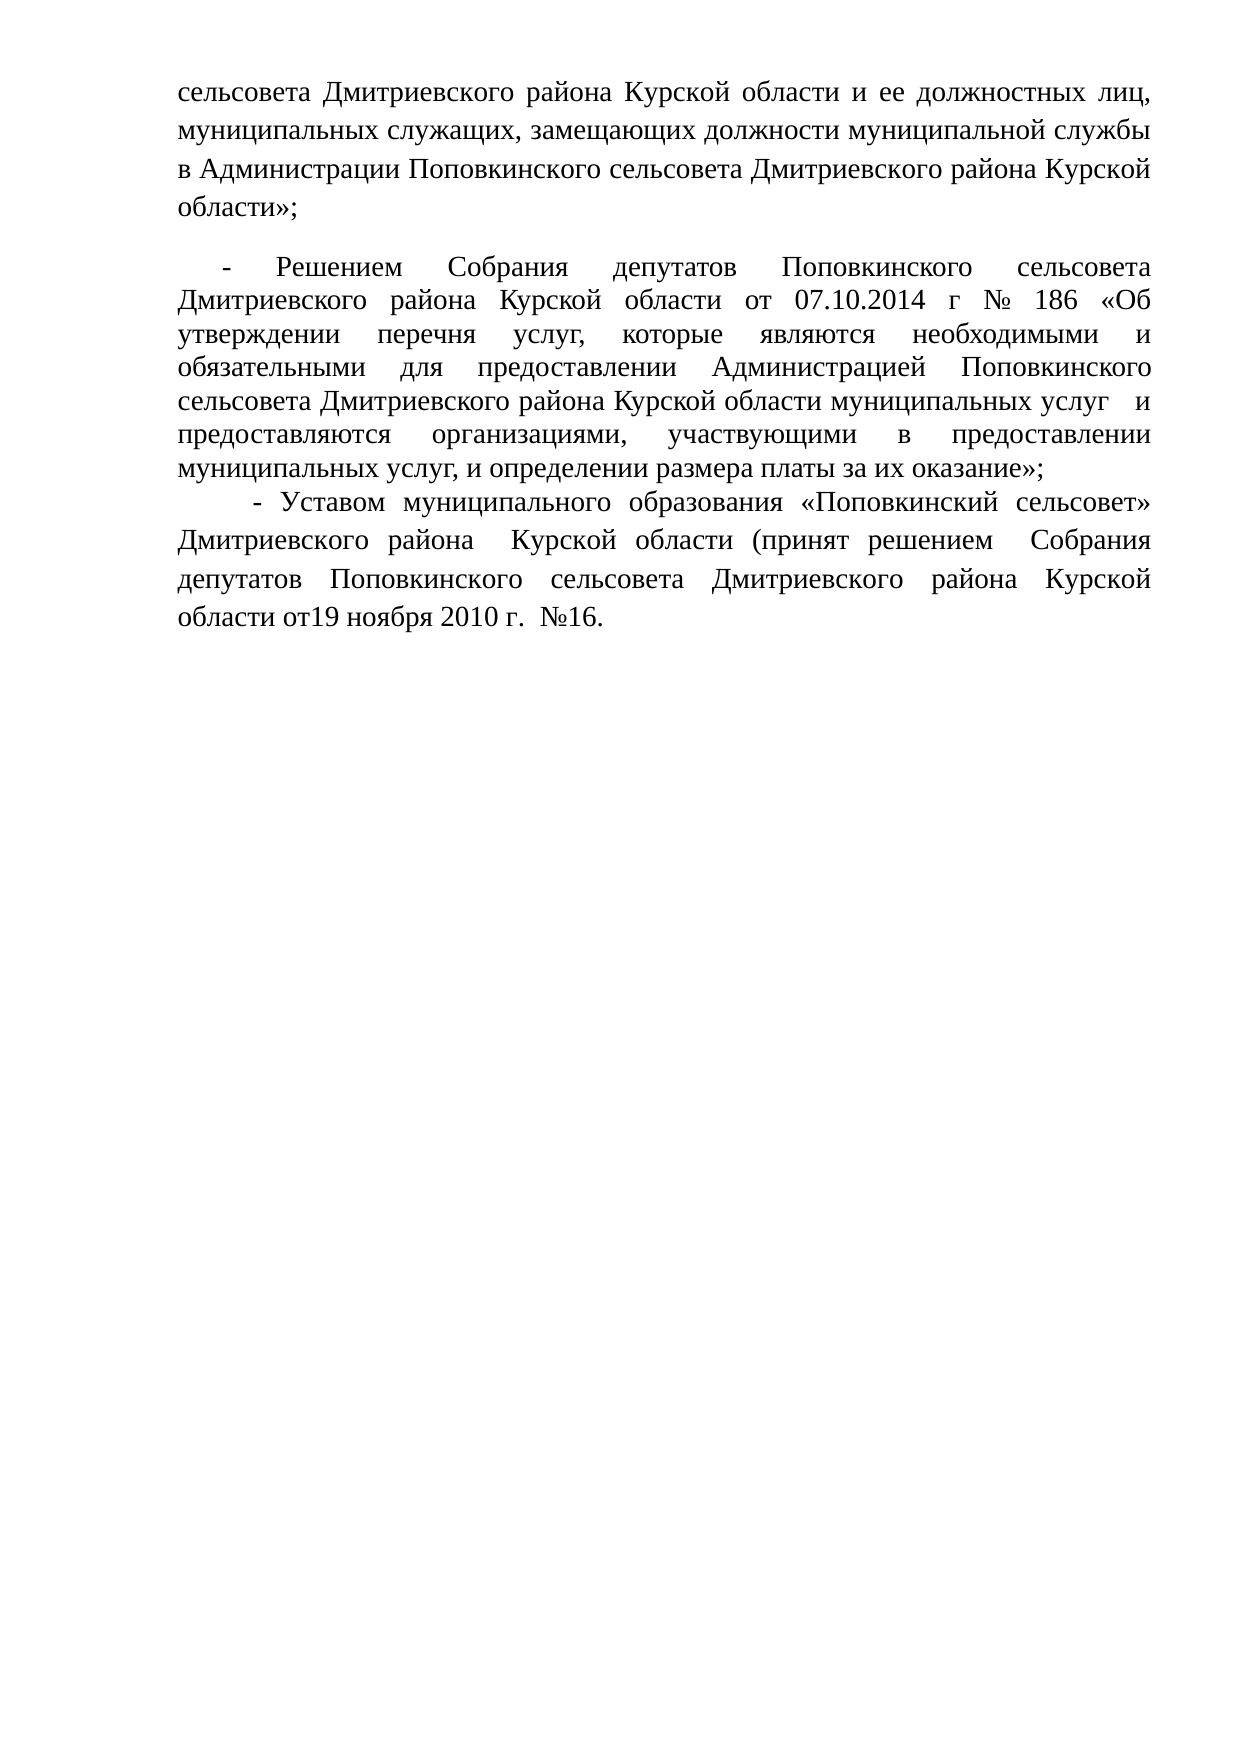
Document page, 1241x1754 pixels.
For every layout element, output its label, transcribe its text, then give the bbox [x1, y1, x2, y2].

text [177, 74, 1152, 223]
text - Уставом муниципального образования «Поповкинский сельсовет» Дмитриевского района Курской области (принят решением Собрания депутатов Поповкинского сельсовета Дмитриевского района Курской области от19 ноября 2010 г. №16. [177, 484, 1152, 633]
text - Решением Собрания депутатов Поповкинского сельсовета Дмитриевского района Курской области от 07.10.2014 г № 186 «Об утверждении перечня услуг, которые являются необходимыми и обязательными для предоставлении Администрацией Поповкинского сельсовета Дмитриевского района Курской области муниципальных услуг и предоставляются организациями, участвующими в предоставлении муниципальных услуг, и определении размера платы за их оказание»; [177, 249, 1152, 484]
